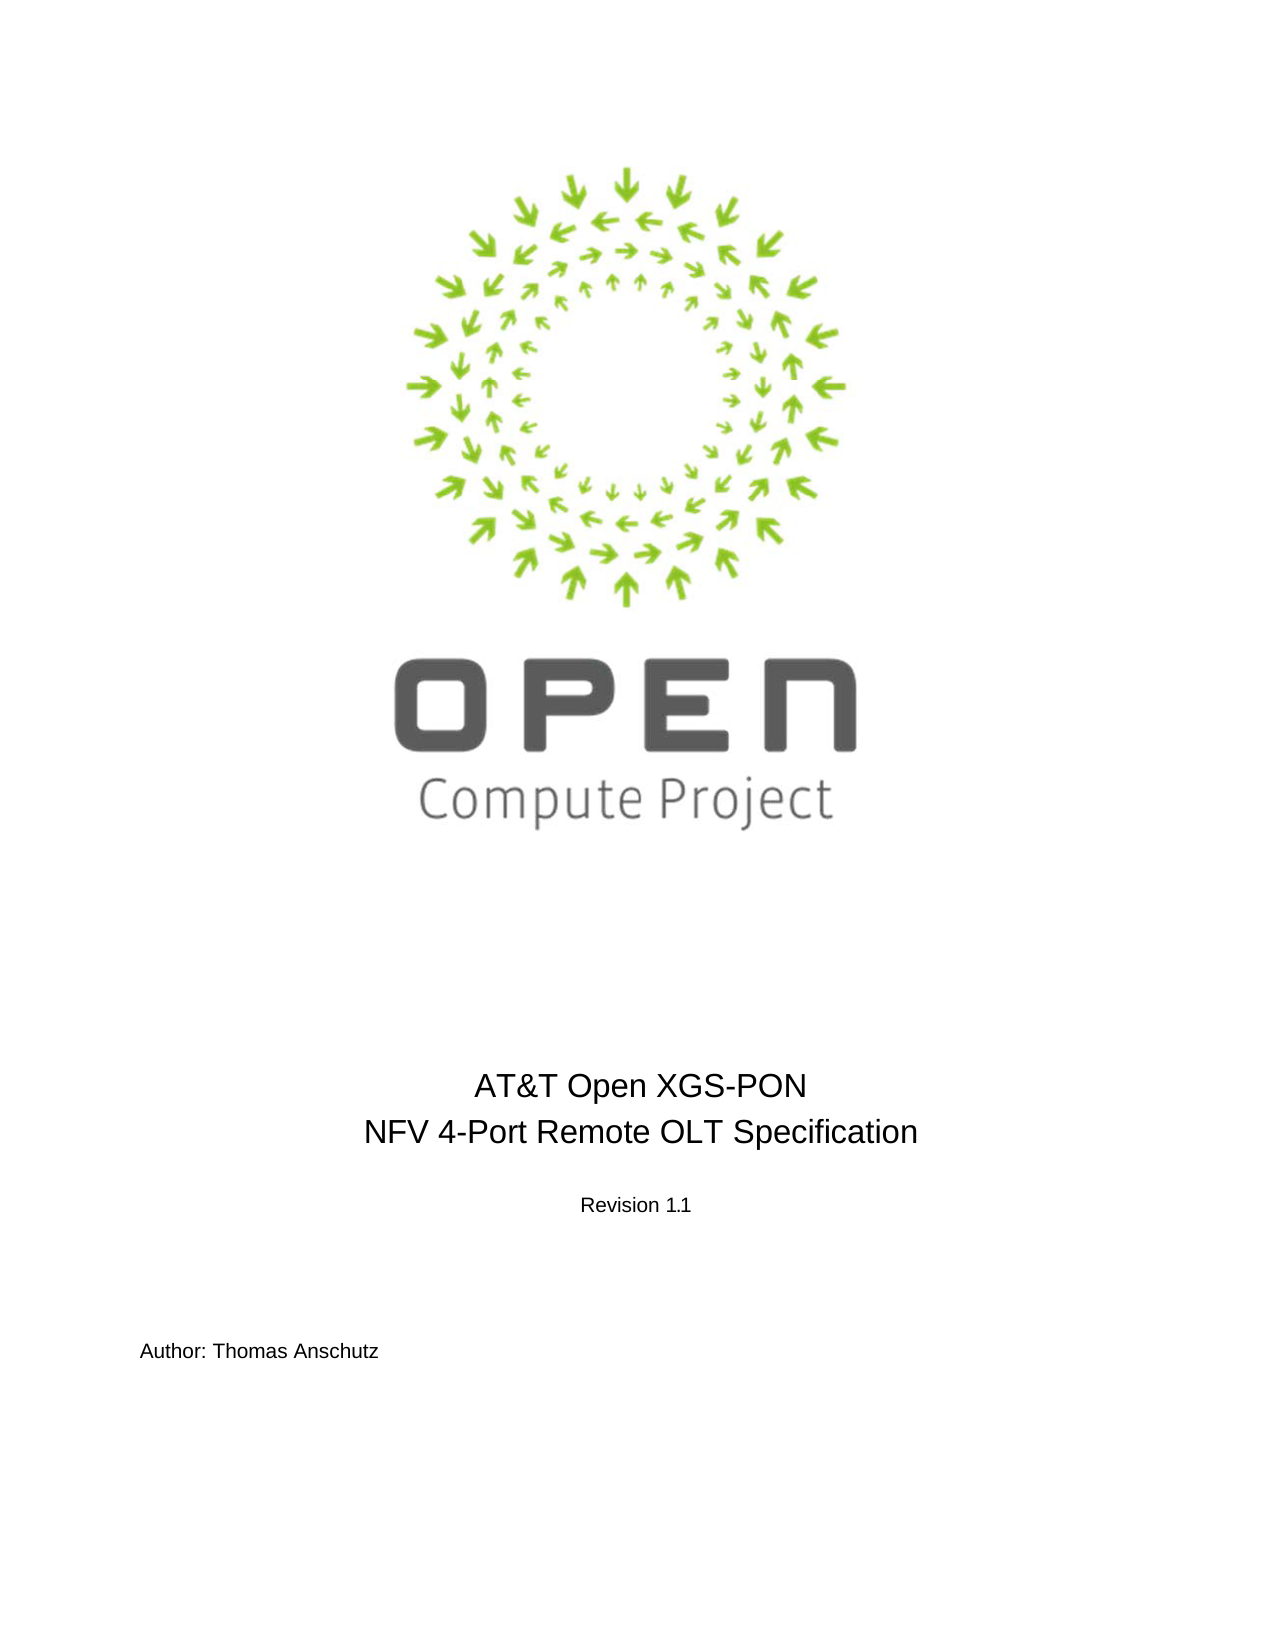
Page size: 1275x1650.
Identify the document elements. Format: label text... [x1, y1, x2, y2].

text NFV 4-Port Remote OLT Specification [149, 1112, 1132, 1151]
picture [194, 151, 1085, 841]
text AT&T Open XGS-PON [149, 1066, 1132, 1104]
text Author: Thomas Anschutz [139, 1342, 1139, 1362]
text Revision 1.1 [139, 1193, 1133, 1217]
